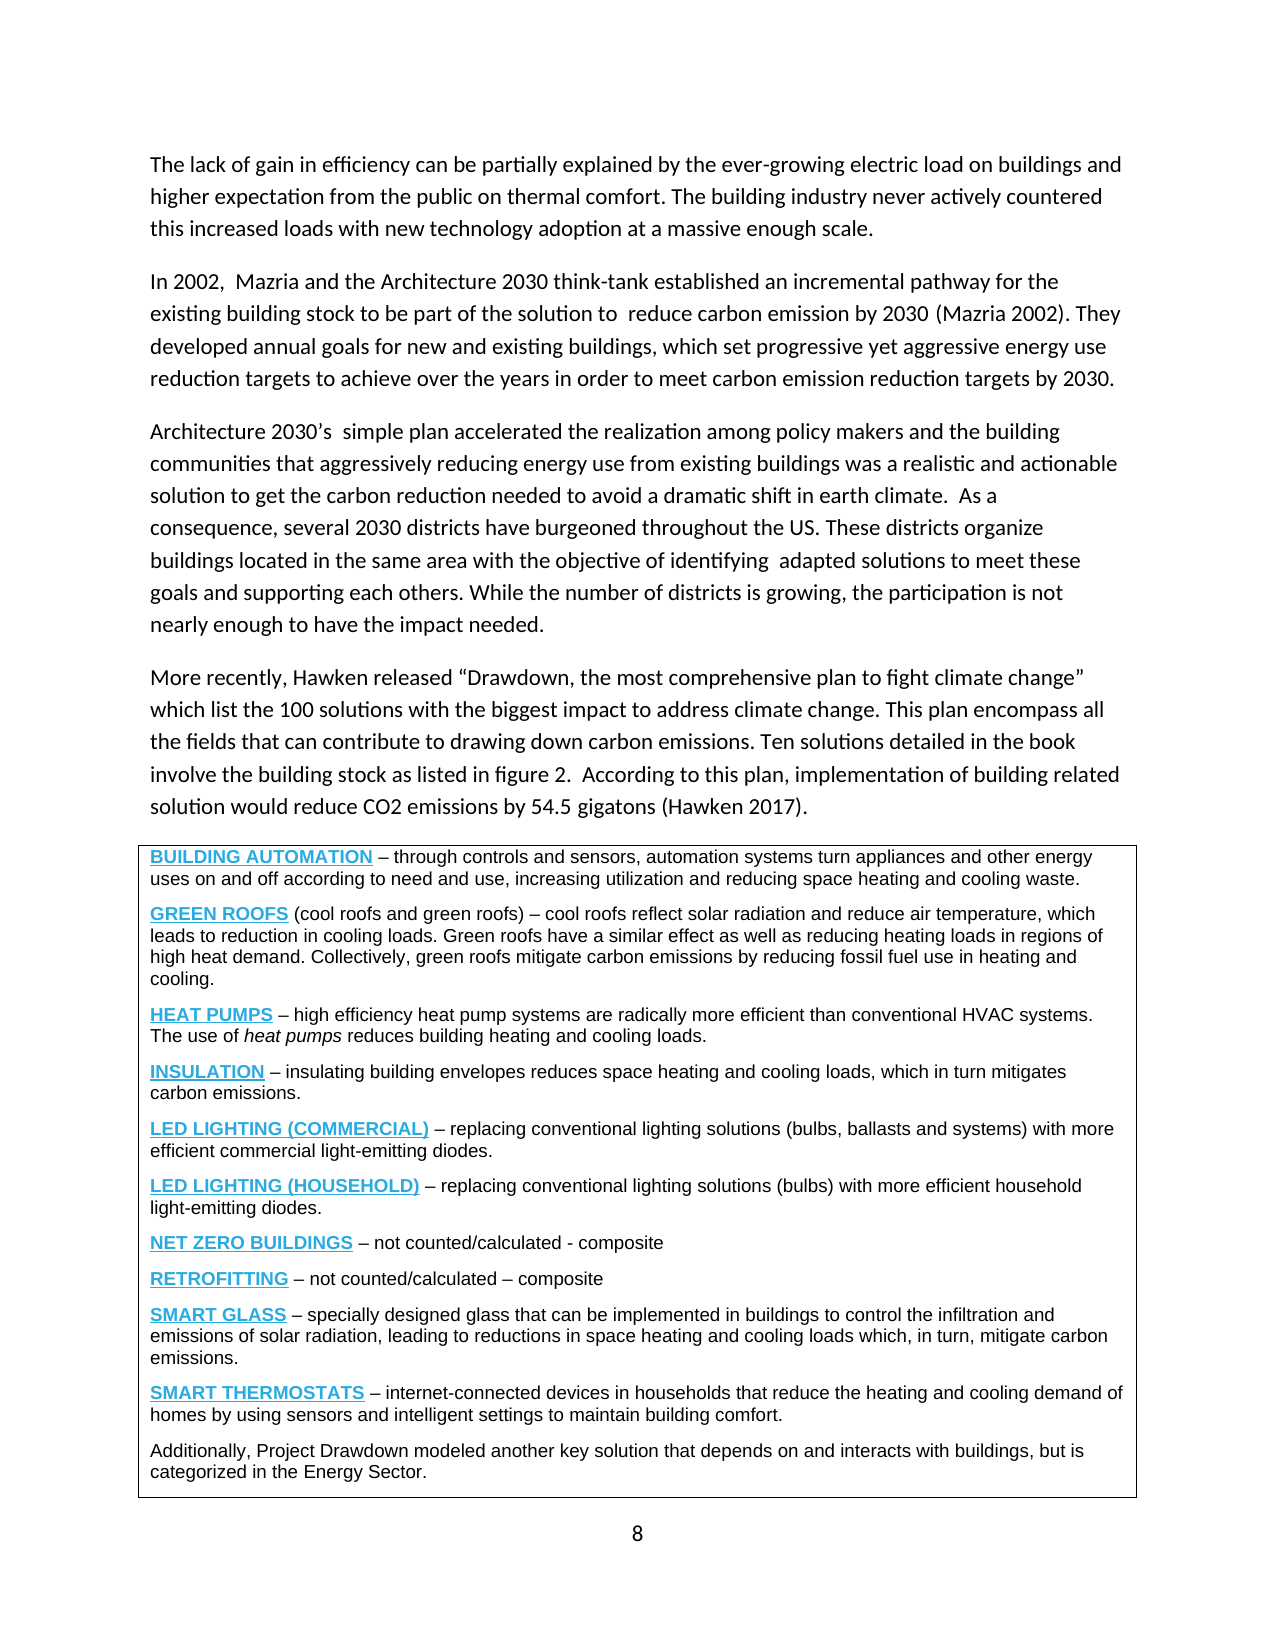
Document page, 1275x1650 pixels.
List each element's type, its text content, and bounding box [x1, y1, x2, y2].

text More recently, Hawken released “Drawdown, the most comprehensive plan to fight climate change” which list the 100 solutions with the biggest impact to address climate change. This plan encompass all the fields that can contribute to drawing down carbon emissions. Ten solutions detailed in the book involve the building stock as listed in figure 2. According to this plan, implementation of building related solution would reduce CO2 emissions by 54.5 gigatons (Hawken 2017). [150, 663, 1125, 820]
text In 2002, Mazria and the Architecture 2030 think-tank established an incremental pathway for the existing building stock to be part of the solution to reduce carbon emission by 2030 (Mazria 2002). They developed annual goals for new and existing buildings, which set progressive yet aggressive energy use reduction targets to achieve over the years in order to meet carbon emission reduction targets by 2030. [150, 267, 1125, 392]
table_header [139, 846, 1136, 1497]
text The lack of gain in efficiency can be partially explained by the ever-growing electric load on buildings and higher expectation from the public on thermal comfort. The building industry never actively countered this increased loads with new technology adoption at a massive enough scale. [150, 150, 1125, 242]
text Architecture 2030’s simple plan accelerated the realization among policy makers and the building communities that aggressively reducing energy use from existing buildings was a realistic and actionable solution to get the carbon reduction needed to avoid a dramatic shift in earth climate. As a consequence, several 2030 districts have burgeoned throughout the US. These districts organize buildings located in the same area with the objective of identifying adapted solutions to meet these goals and supporting each others. While the number of districts is growing, the participation is not nearly enough to have the impact needed. [150, 417, 1125, 638]
